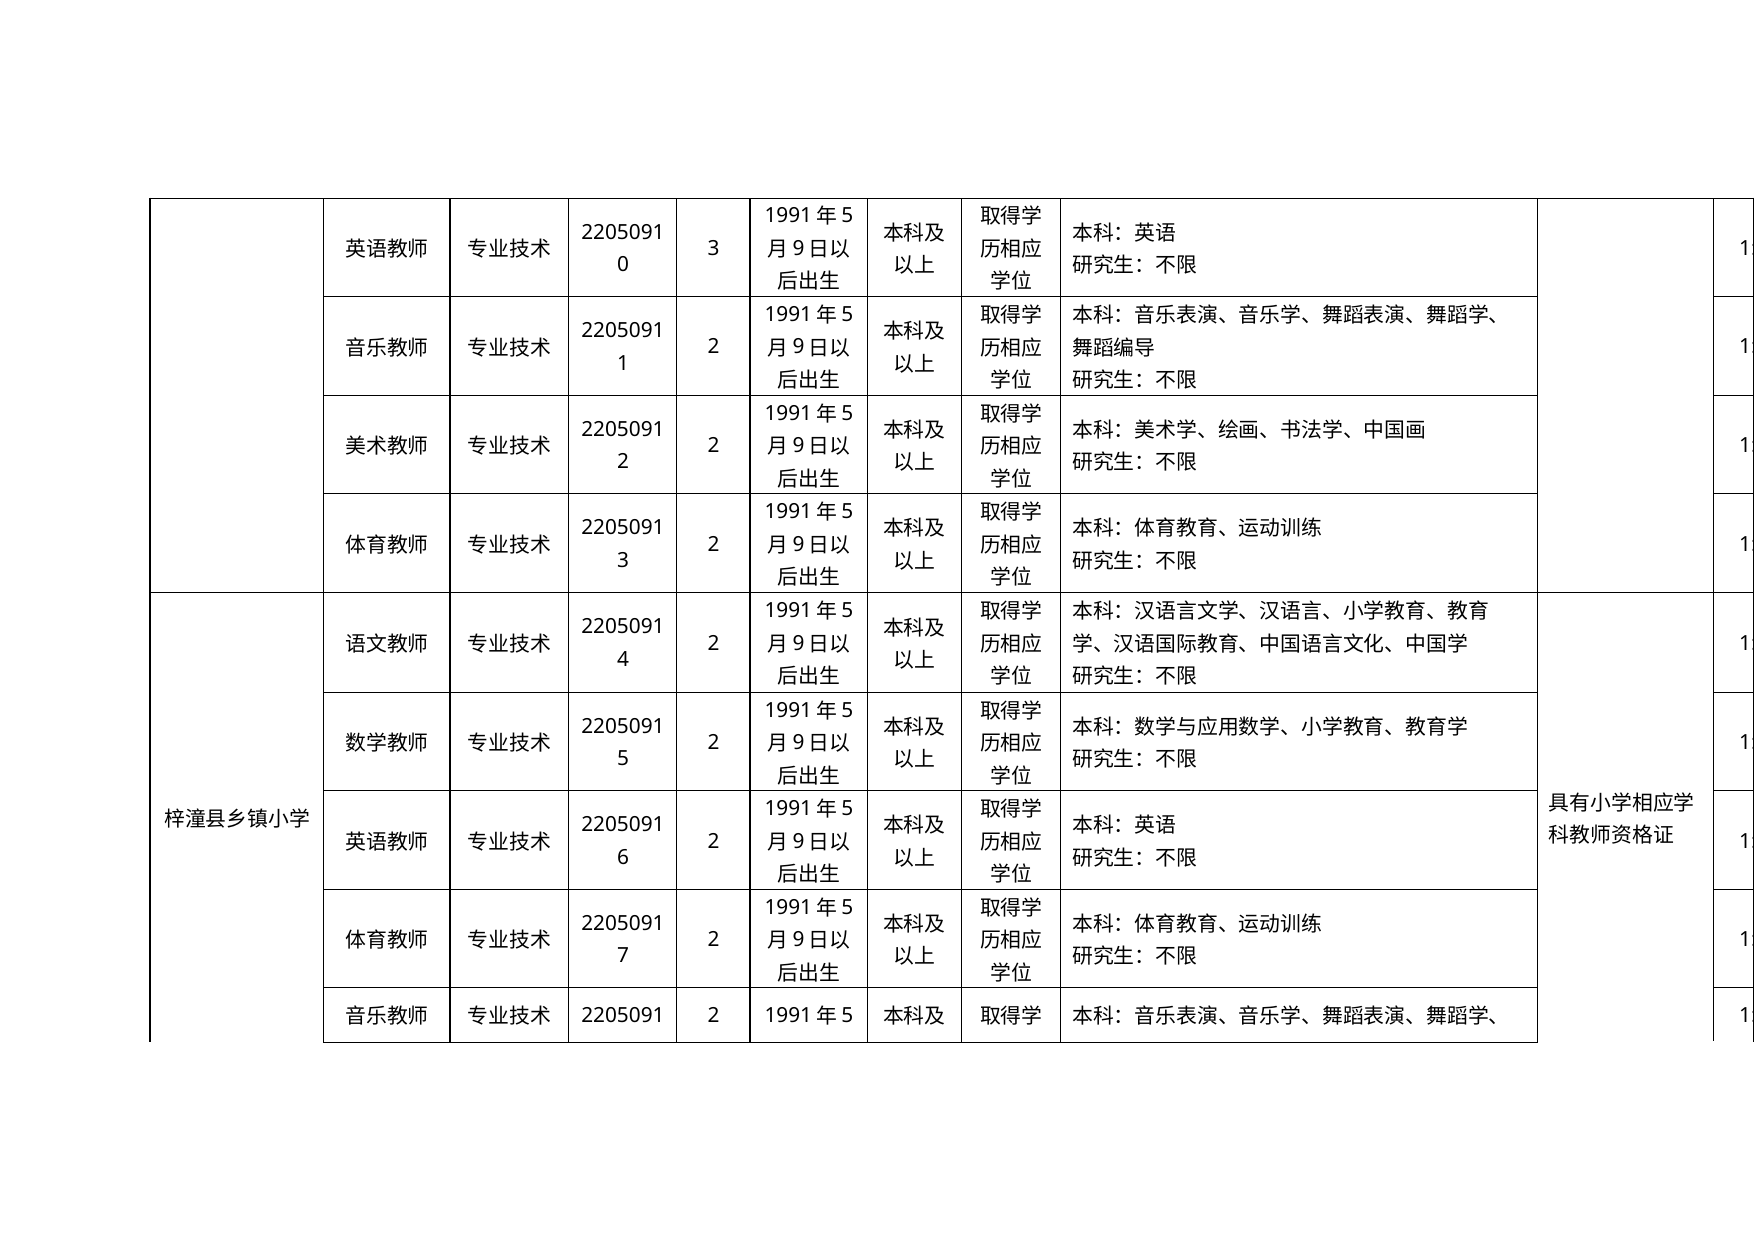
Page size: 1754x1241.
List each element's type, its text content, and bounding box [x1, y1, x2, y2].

table_cell 2 [677, 791, 749, 889]
table_cell 专业技术 [451, 693, 568, 790]
table_cell 1:3 [1714, 199, 1753, 296]
table_cell 22050914 [569, 593, 676, 692]
table_cell 取得学历相应学位 [962, 791, 1060, 889]
table_cell 本科及以上 [868, 593, 961, 692]
table_cell 英语教师 [324, 791, 449, 889]
table_cell 取得学历相应学位 [962, 297, 1060, 395]
table_cell 本科及以上 [868, 791, 961, 889]
table_cell 1991年5月9日以后出生 [751, 693, 867, 790]
table_cell 取得学历相应学位 [962, 988, 1060, 1042]
table_cell 1:3 [1714, 396, 1753, 493]
table_cell 音乐教师 [324, 297, 449, 395]
table_cell 梓潼县乡镇小学 [151, 593, 323, 1042]
table_cell 22050915 [569, 693, 676, 790]
table_cell 取得学历相应学位 [962, 494, 1060, 592]
table_cell 本科及以上 [868, 890, 961, 987]
table_cell 取得学历相应学位 [962, 593, 1060, 692]
table_cell 本科：美术学、绘画、书法学、中国画 研究生：不限 [1061, 396, 1537, 493]
table_cell 音乐教师 [324, 988, 449, 1042]
table_cell 专业技术 [451, 396, 568, 493]
table_cell 本科：汉语言文学、汉语言、小学教育、教育学、汉语国际教育、中国语言文化、中国学 研究生：不限 [1061, 593, 1537, 692]
table_cell 1:2 [1714, 693, 1753, 790]
table_cell 专业技术 [451, 297, 568, 395]
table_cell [1061, 988, 1537, 1042]
table_cell 22050917 [569, 890, 676, 987]
table_cell 本科及以上 [868, 199, 961, 296]
table_cell 2 [677, 396, 749, 493]
table_cell 2 [677, 693, 749, 790]
table_cell 2 [677, 988, 749, 1042]
table_cell 本科：体育教育、运动训练 研究生：不限 [1061, 890, 1537, 987]
table_cell 体育教师 [324, 494, 449, 592]
table_cell 英语教师 [324, 199, 449, 296]
table_cell 1991年5月9日以后出生 [751, 494, 867, 592]
table_cell 取得学历相应学位 [962, 199, 1060, 296]
table_cell 专业技术 [451, 988, 568, 1042]
table_cell 1:2 [1714, 890, 1753, 987]
table_cell 22050911 [569, 297, 676, 395]
table_cell 取得学历相应学位 [962, 890, 1060, 987]
table_cell 22050918 [569, 988, 676, 1042]
table_cell 美术教师 [324, 396, 449, 493]
table_cell 2 [677, 890, 749, 987]
table_cell 1991年5月9日以后出生 [751, 890, 867, 987]
table_cell 取得学历相应学位 [962, 396, 1060, 493]
table_cell 专业技术 [451, 791, 568, 889]
table_cell 取得学历相应学位 [962, 693, 1060, 790]
table_cell 本科：体育教育、运动训练 研究生：不限 [1061, 494, 1537, 592]
table_cell 本科及以上 [868, 693, 961, 790]
table_cell 1991年5月9日以后出生 [751, 593, 867, 692]
table_cell 2 [677, 494, 749, 592]
table_cell 1991年5月9日以后出生 [751, 988, 867, 1042]
table_cell 22050910 [569, 199, 676, 296]
table_cell 本科及以上 [868, 988, 961, 1042]
table_cell 1991年5月9日以后出生 [751, 199, 867, 296]
table_cell 本科及以上 [868, 396, 961, 493]
table_cell 22050913 [569, 494, 676, 592]
table_cell 1:2 [1714, 791, 1753, 889]
table_cell 具有小学相应学科教师资格证 [1538, 593, 1714, 1042]
table_cell 1:2 [1714, 593, 1753, 692]
table_cell 1991年5月9日以后出生 [751, 297, 867, 395]
table_cell 本科：英语 研究生：不限 [1061, 199, 1537, 296]
table_cell 2 [677, 297, 749, 395]
table_cell 1:3 [1714, 494, 1753, 592]
table_cell 本科：数学与应用数学、小学教育、教育学 研究生：不限 [1061, 693, 1537, 790]
table_cell 22050916 [569, 791, 676, 889]
table_cell 专业技术 [451, 494, 568, 592]
table_cell 1:2 [1714, 988, 1753, 1042]
table_cell 1991年5月9日以后出生 [751, 791, 867, 889]
table_cell 本科及以上 [868, 297, 961, 395]
table_cell 1991年5月9日以后出生 [751, 396, 867, 493]
table_cell 3 [677, 199, 749, 296]
table_cell 2 [677, 593, 749, 692]
table_cell 专业技术 [451, 593, 568, 692]
table_cell 本科：音乐表演、音乐学、舞蹈表演、舞蹈学、舞蹈编导 研究生：不限 [1061, 297, 1537, 395]
table_cell 体育教师 [324, 890, 449, 987]
table_cell 专业技术 [451, 890, 568, 987]
table_cell 本科：英语 研究生：不限 [1061, 791, 1537, 889]
table_cell 1:3 [1714, 297, 1753, 395]
table_cell 本科及以上 [868, 494, 961, 592]
table_cell 专业技术 [451, 199, 568, 296]
table_cell 22050912 [569, 396, 676, 493]
table_cell 数学教师 [324, 693, 449, 790]
table_cell 语文教师 [324, 593, 449, 692]
